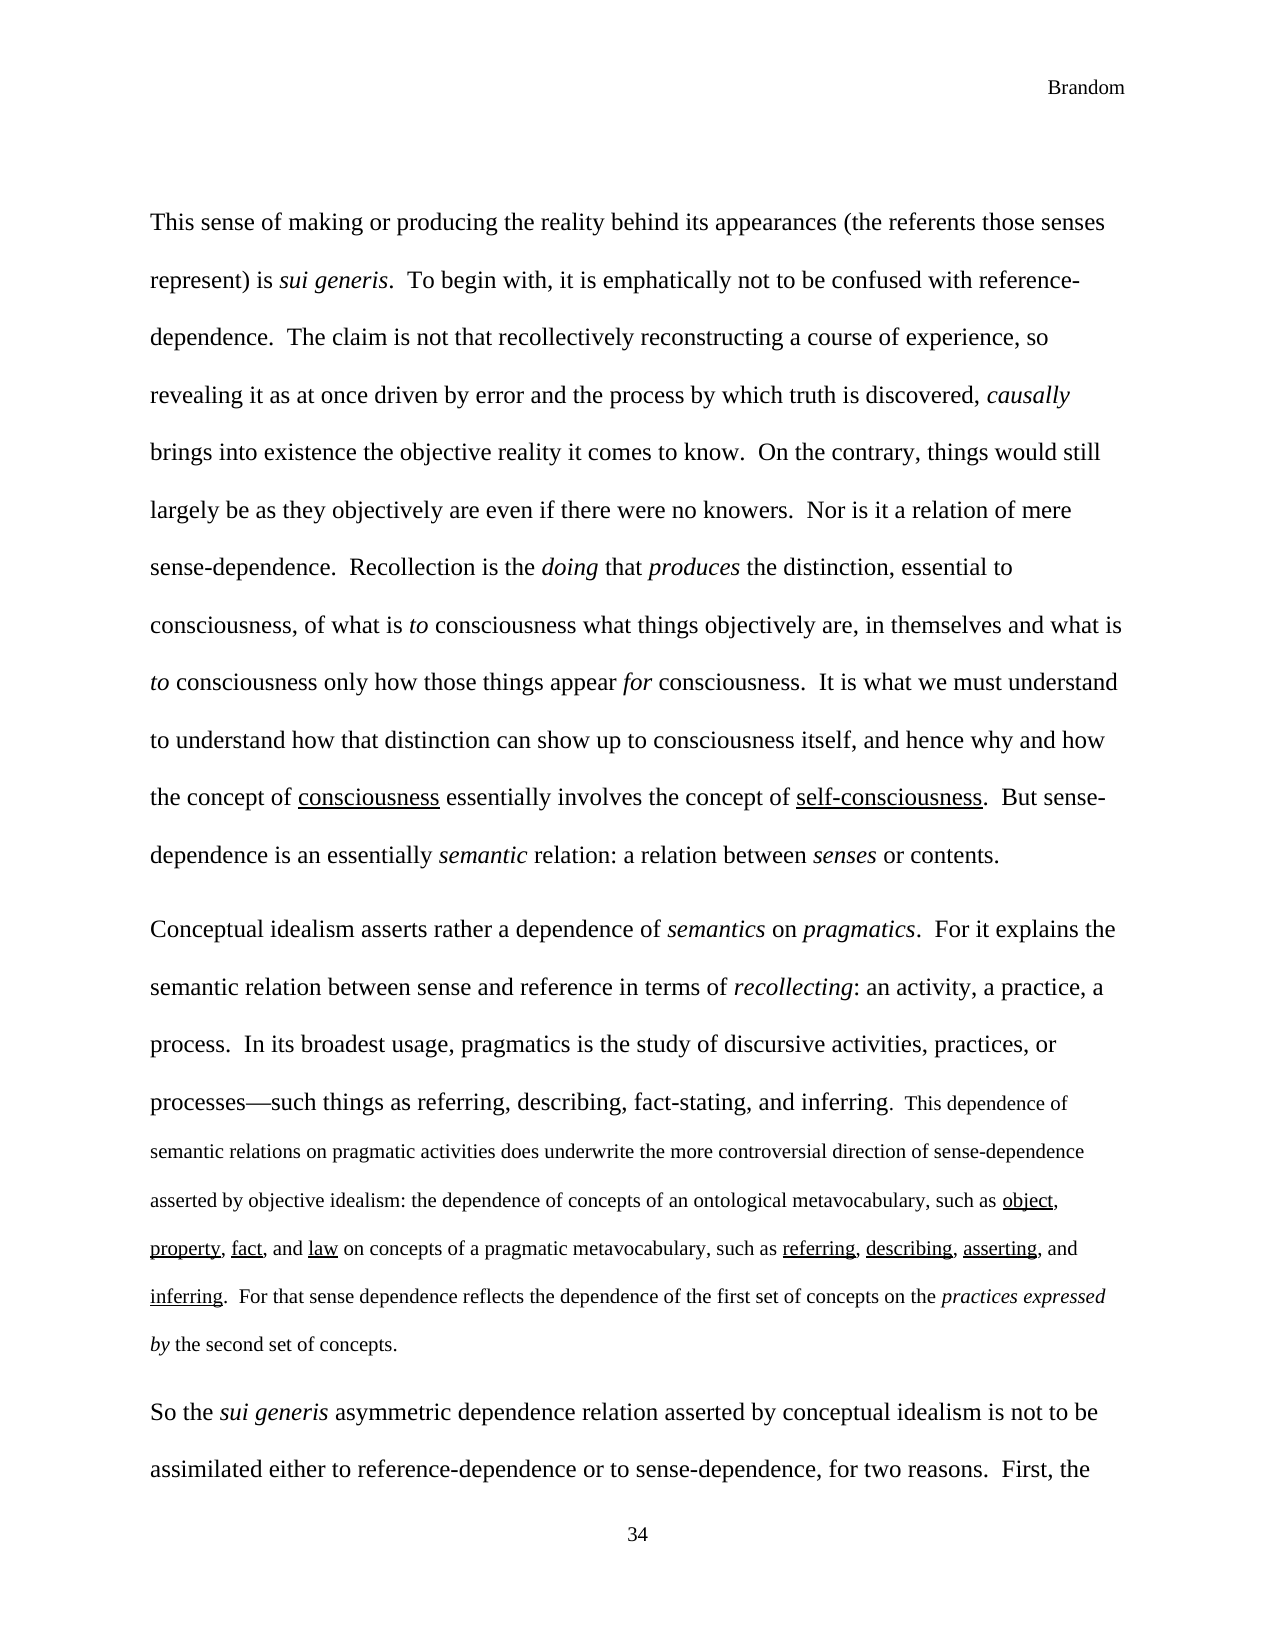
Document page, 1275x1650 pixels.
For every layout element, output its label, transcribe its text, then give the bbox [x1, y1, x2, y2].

text This sense of making or producing the reality behind its appearances (the referents those senses represent) is sui generis. To begin with, it is emphatically not to be confused with reference-dependence. The claim is not that recollectively reconstructing a course of experience, so revealing it as at once driven by error and the process by which truth is discovered, causally brings into existence the objective reality it comes to know. On the contrary, things would still largely be as they objectively are even if there were no knowers. Nor is it a relation of mere sense-dependence. Recollection is the doing that produces the distinction, essential to consciousness, of what is to consciousness what things objectively are, in themselves and what is to consciousness only how those things appear for consciousness. It is what we must understand to understand how that distinction can show up to consciousness itself, and hence why and how the concept of consciousness essentially involves the concept of self-consciousness. But sense-dependence is an essentially semantic relation: a relation between senses or contents. [150, 207, 1125, 869]
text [150, 1397, 1125, 1483]
text Conceptual idealism asserts rather a dependence of semantics on pragmatics. For it explains the semantic relation between sense and reference in terms of recollecting: an activity, a practice, a process. In its broadest usage, pragmatics is the study of discursive activities, practices, or processes—such things as referring, describing, fact-stating, and inferring. This dependence of semantic relations on pragmatic activities does underwrite the more controversial direction of sense-dependence asserted by objective idealism: the dependence of concepts of an ontological metavocabulary, such as object, property, fact, and law on concepts of a pragmatic metavocabulary, such as referring, describing, asserting, and inferring. For that sense dependence reflects the dependence of the first set of concepts on the practices expressed by the second set of concepts. [150, 914, 1125, 1356]
